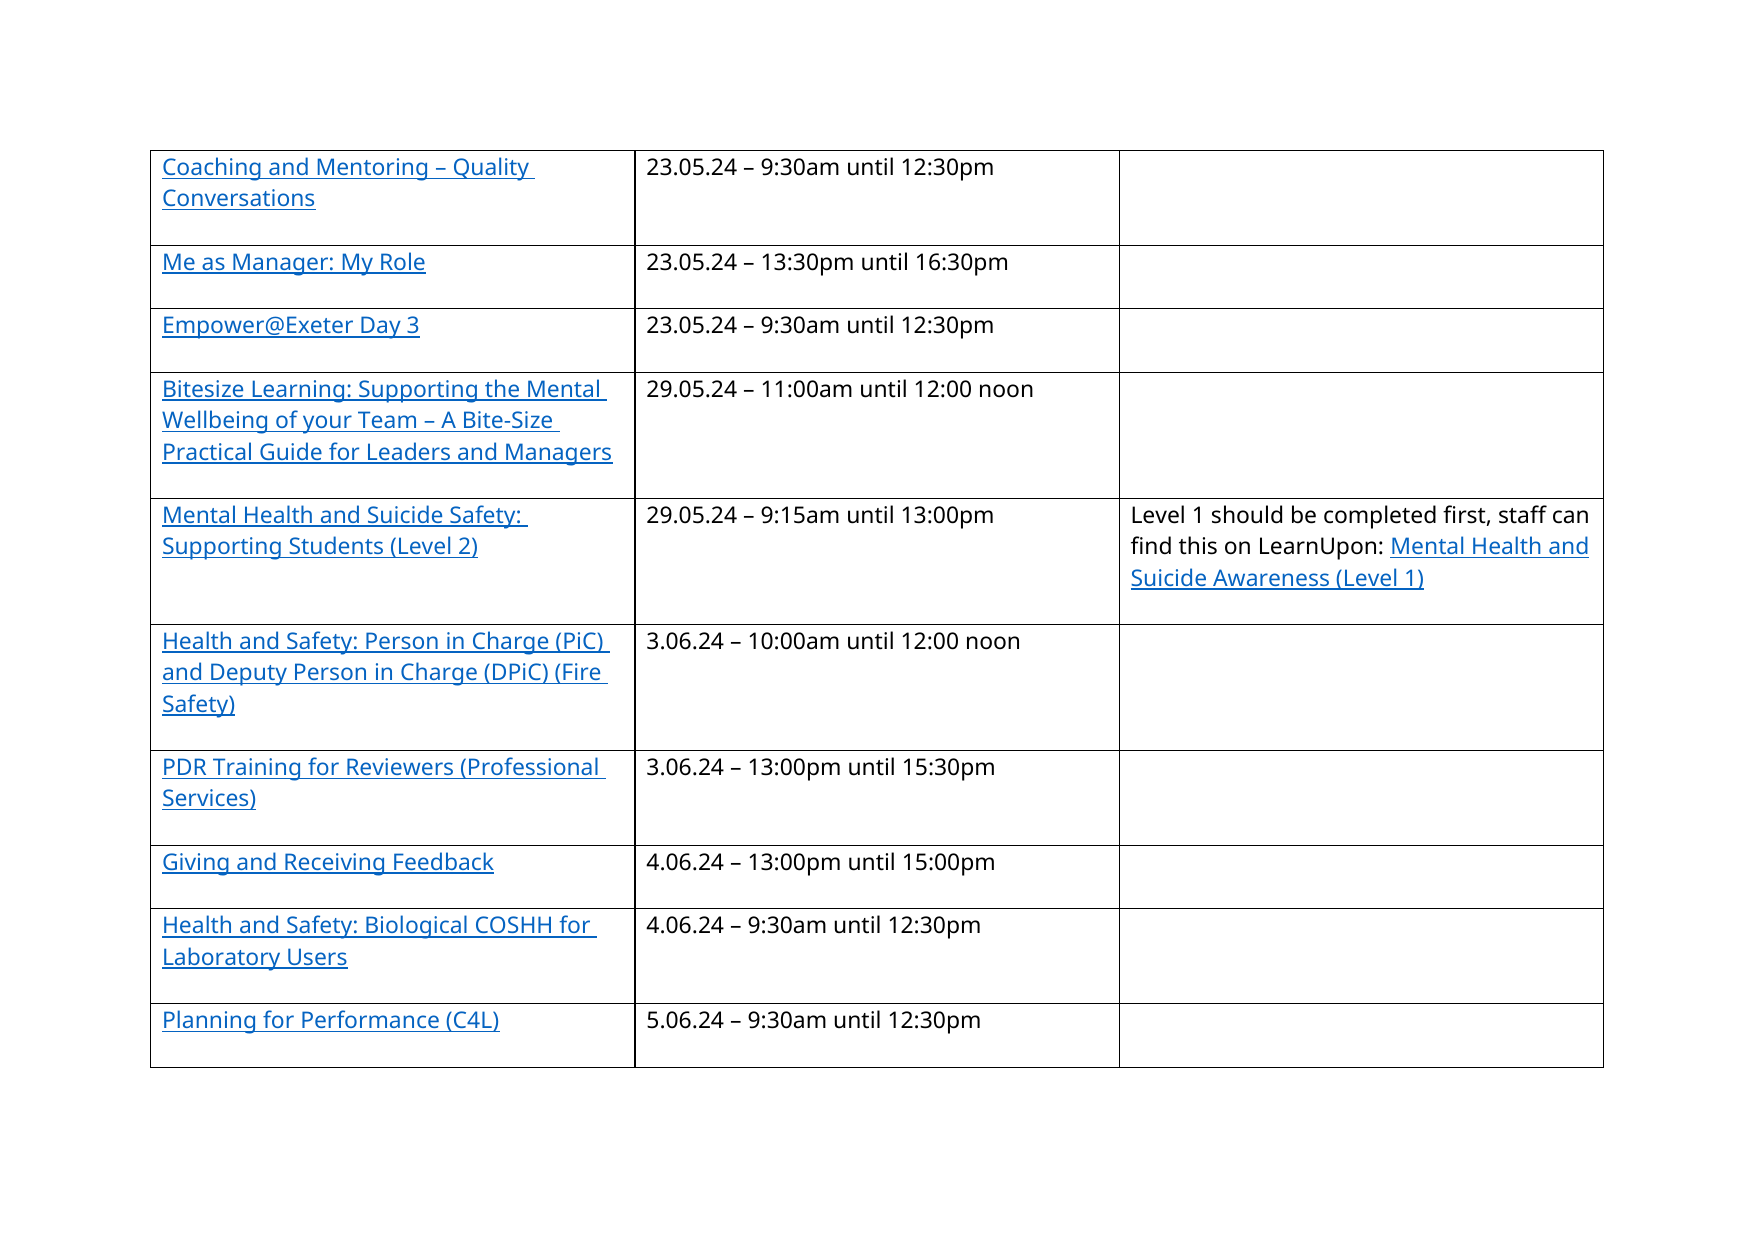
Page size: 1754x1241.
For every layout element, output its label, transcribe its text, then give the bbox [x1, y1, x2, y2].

table_cell 3.06.24 – 10:00am until 12:00 noon [636, 625, 1119, 750]
table_cell 29.05.24 – 9:15am until 13:00pm [636, 499, 1119, 624]
table_cell [1120, 309, 1603, 372]
table_cell 23.05.24 – 13:30pm until 16:30pm [636, 246, 1119, 308]
table_cell 23.05.24 – 9:30am until 12:30pm [636, 151, 1119, 245]
table_cell [1120, 625, 1603, 750]
table_cell [1120, 1004, 1603, 1067]
table_cell 4.06.24 – 13:00pm until 15:00pm [636, 846, 1119, 908]
table_cell Bitesize Learning: Supporting the Mental Wellbeing of your Team – A Bite-Size Practical Guide for Leaders and Managers [151, 373, 634, 498]
table_cell [1120, 909, 1603, 1003]
table_cell Coaching and Mentoring – Quality Conversations [151, 151, 634, 245]
table_cell Mental Health and Suicide Safety: Supporting Students (Level 2) [151, 499, 634, 624]
table_cell 5.06.24 – 9:30am until 12:30pm [636, 1004, 1119, 1067]
table_cell [1120, 246, 1603, 308]
table_cell Giving and Receiving Feedback [151, 846, 634, 908]
table_cell Planning for Performance (C4L) [151, 1004, 634, 1067]
table_cell Level 1 should be completed first, staff can find this on LearnUpon: Mental Health and Suicide Awareness (Level 1) [1120, 499, 1603, 624]
table_cell 4.06.24 – 9:30am until 12:30pm [636, 909, 1119, 1003]
table_cell Health and Safety: Person in Charge (PiC) and Deputy Person in Charge (DPiC) (Fire Safety) [151, 625, 634, 750]
table_cell Empower@Exeter Day 3 [151, 309, 634, 372]
table_cell [1120, 373, 1603, 498]
table_cell 23.05.24 – 9:30am until 12:30pm [636, 309, 1119, 372]
table_cell [1120, 151, 1603, 245]
table_cell [1120, 751, 1603, 845]
table_cell Me as Manager: My Role [151, 246, 634, 308]
table_cell [1120, 846, 1603, 908]
table_cell 29.05.24 – 11:00am until 12:00 noon [636, 373, 1119, 498]
table_cell 3.06.24 – 13:00pm until 15:30pm [636, 751, 1119, 845]
table_cell Health and Safety: Biological COSHH for Laboratory Users [151, 909, 634, 1003]
table_cell PDR Training for Reviewers (Professional Services) [151, 751, 634, 845]
